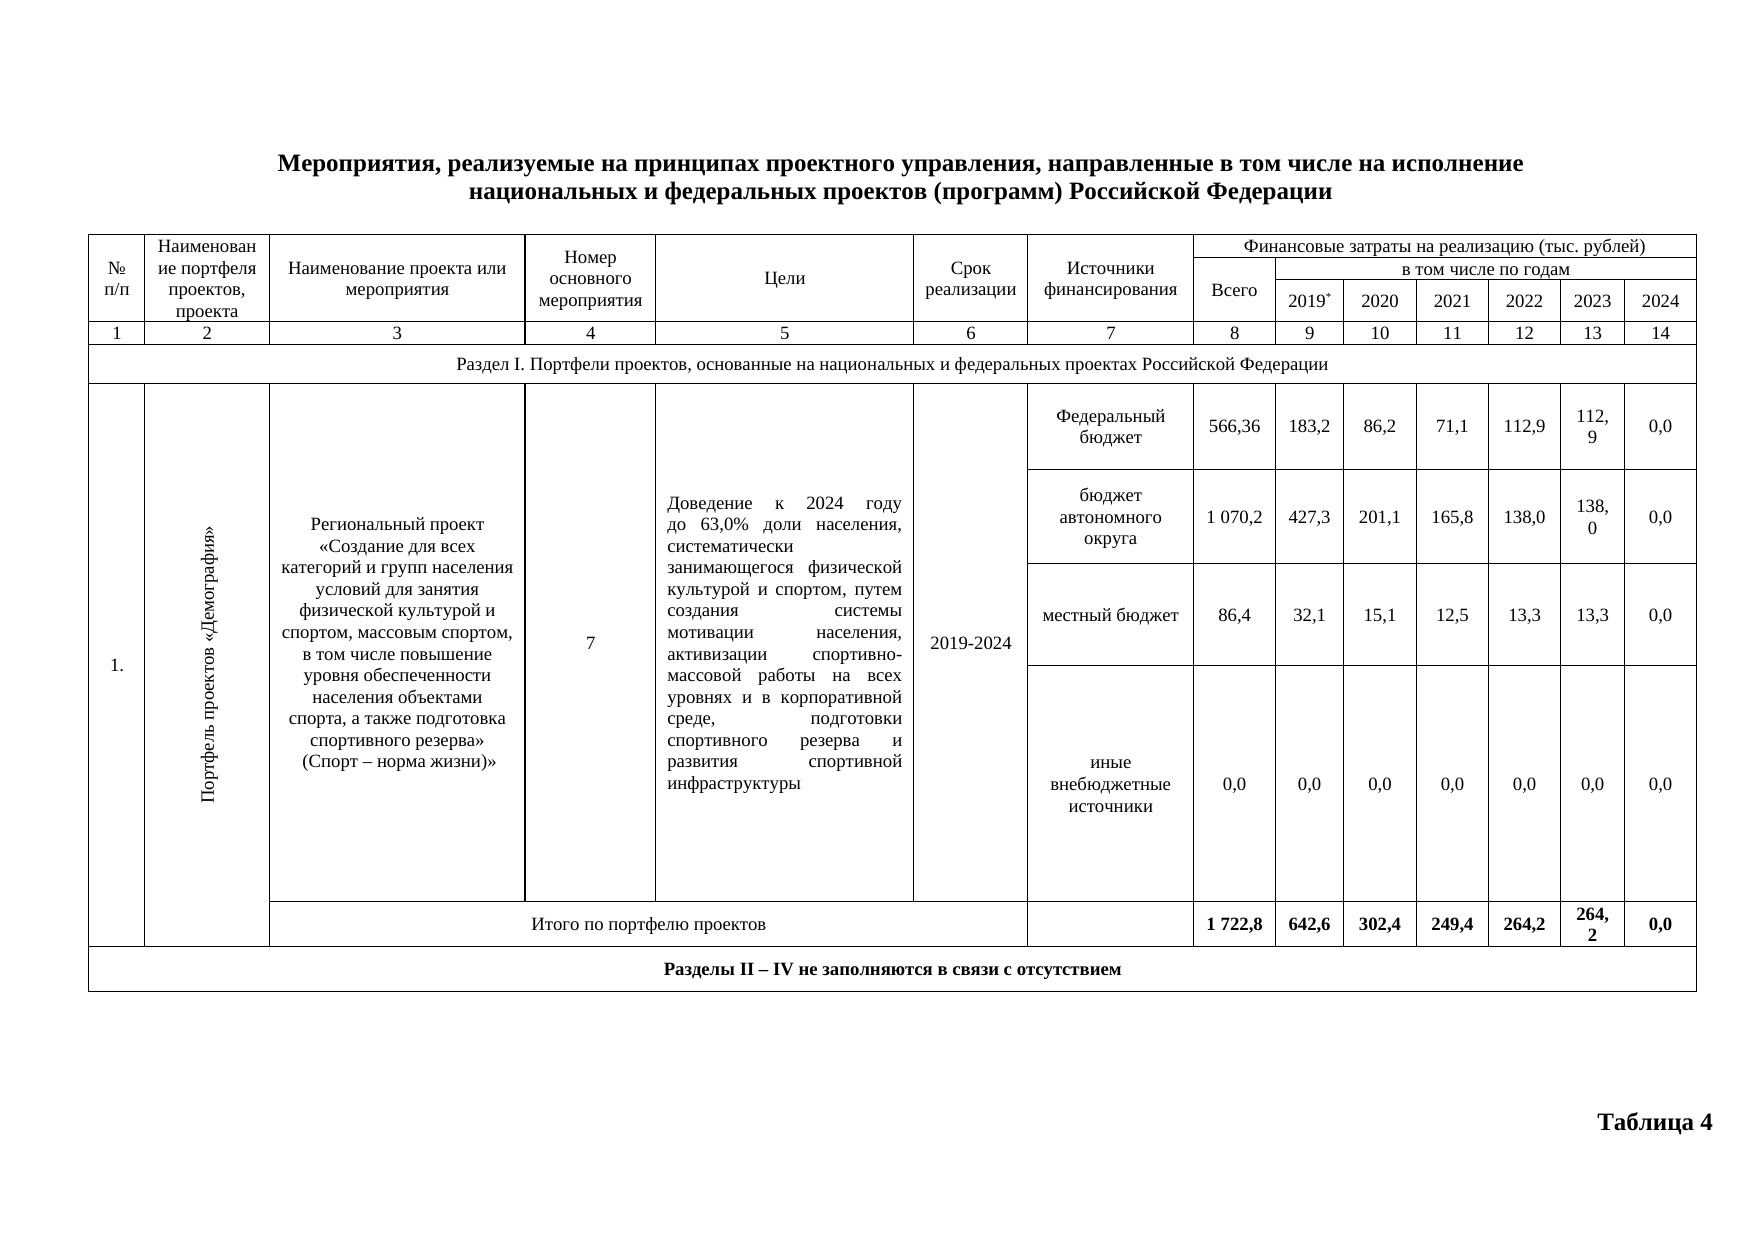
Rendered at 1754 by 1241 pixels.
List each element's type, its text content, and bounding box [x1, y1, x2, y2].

table_cell 32,1 [1276, 564, 1343, 665]
table_cell 249,4 [1417, 902, 1488, 946]
table_cell Федеральный бюджет [1028, 384, 1193, 469]
table_cell 302,4 [1344, 902, 1416, 946]
table_cell Разделы II – IV не заполняются в связи с отсутствием [89, 947, 1696, 991]
table_cell 0,0 [1625, 470, 1696, 563]
table_header Наименование проекта или мероприятия [270, 235, 524, 321]
table_cell 9 [1276, 322, 1343, 344]
table_cell 7 [526, 384, 655, 901]
table_cell 112,9 [1489, 384, 1560, 469]
table_cell иные внебюджетные источники [1028, 666, 1193, 901]
table_cell 427,3 [1276, 470, 1343, 563]
table_cell 2022 [1489, 280, 1560, 321]
table_cell 6 [914, 322, 1027, 344]
table_cell 138,0 [1561, 470, 1624, 563]
table_header Источники финансирования [1028, 235, 1193, 321]
table_cell 10 [1344, 322, 1416, 344]
table_cell 2 [145, 322, 269, 344]
table_cell 12,5 [1417, 564, 1488, 665]
text Мероприятия, реализуемые на принципах проектного управления, направленные в том числе на исполнение [89, 148, 1713, 176]
table_cell Раздел I. Портфели проектов, основанные на национальных и федеральных проектах Российской Федерации [89, 345, 1696, 383]
table_cell 1 070,2 [1194, 470, 1275, 563]
table_cell 2023 [1561, 280, 1624, 321]
table_cell 0,0 [1625, 384, 1696, 469]
table_cell 0,0 [1417, 666, 1488, 901]
table_cell 4 [526, 322, 655, 344]
table_cell 1 [89, 322, 144, 344]
text Таблица 4 [89, 1107, 1713, 1136]
table_cell 138,0 [1489, 470, 1560, 563]
table_cell бюджет автономного округа [1028, 470, 1193, 563]
table_cell 165,8 [1417, 470, 1488, 563]
text национальных и федеральных проектов (программ) Российской Федерации [89, 176, 1713, 205]
table_cell 71,1 [1417, 384, 1488, 469]
table_header Цели [656, 235, 913, 321]
table_cell 264,2 [1561, 902, 1624, 946]
table_header Срок реализации [914, 235, 1027, 321]
table_cell 566,36 [1194, 384, 1275, 469]
table_cell 3 [270, 322, 524, 344]
table_cell Портфель проектов «Демография» [145, 384, 269, 946]
table_cell 0,0 [1276, 666, 1343, 901]
table_cell 11 [1417, 322, 1488, 344]
table_cell 12 [1489, 322, 1560, 344]
table_cell Итого по портфелю проектов [270, 902, 1027, 946]
table_cell 0,0 [1561, 666, 1624, 901]
table_cell 2019* [1276, 280, 1343, 321]
table_cell [1028, 902, 1193, 946]
table_cell 2019-2024 [914, 384, 1027, 901]
table_cell 13,3 [1561, 564, 1624, 665]
table_cell 183,2 [1276, 384, 1343, 469]
table_cell 7 [1028, 322, 1193, 344]
table_cell 0,0 [1625, 666, 1696, 901]
table_cell 0,0 [1489, 666, 1560, 901]
table_header Финансовые затраты на реализацию (тыс. рублей) [1194, 235, 1696, 257]
table_cell Региональный проект «Создание для всех категорий и групп населения условий для занятия физической культурой и спортом, массовым спортом, в том числе повышение уровня обеспеченности населения объектами спорта, а также подготовка спортивного резерва» (Спорт – норма жизни)» [270, 384, 524, 901]
table_cell 14 [1625, 322, 1696, 344]
table_cell 264,2 [1489, 902, 1560, 946]
table_cell 642,6 [1276, 902, 1343, 946]
table_cell 201,1 [1344, 470, 1416, 563]
table_header № п/п [89, 235, 144, 321]
table_cell местный бюджет [1028, 564, 1193, 665]
table_cell 0,0 [1625, 902, 1696, 946]
table_cell 2020 [1344, 280, 1416, 321]
table_cell 13,3 [1489, 564, 1560, 665]
table_cell 2024 [1625, 280, 1696, 321]
table_cell Всего [1194, 258, 1275, 321]
table_cell 112,9 [1561, 384, 1624, 469]
table_cell 0,0 [1194, 666, 1275, 901]
table_cell в том числе по годам [1276, 258, 1696, 279]
table_header Наименование портфеля проектов, проекта [145, 235, 269, 321]
table_cell 86,2 [1344, 384, 1416, 469]
table_cell 0,0 [1625, 564, 1696, 665]
table_cell 1 722,8 [1194, 902, 1275, 946]
table_cell 1. [89, 384, 144, 946]
table_cell 86,4 [1194, 564, 1275, 665]
table_header Номер основного мероприятия [526, 235, 655, 321]
table_cell 13 [1561, 322, 1624, 344]
table_cell 0,0 [1344, 666, 1416, 901]
table_cell 2021 [1417, 280, 1488, 321]
table_cell 5 [656, 322, 913, 344]
table_cell 15,1 [1344, 564, 1416, 665]
table_cell Доведение к 2024 году до 63,0% доли населения, систематически занимающегося физической культурой и спортом, путем создания системы мотивации населения, активизации спортивно-массовой работы на всех уровнях и в корпоративной среде, подготовки спортивного резерва и развития спортивной инфраструктуры [656, 384, 913, 901]
table_cell 8 [1194, 322, 1275, 344]
